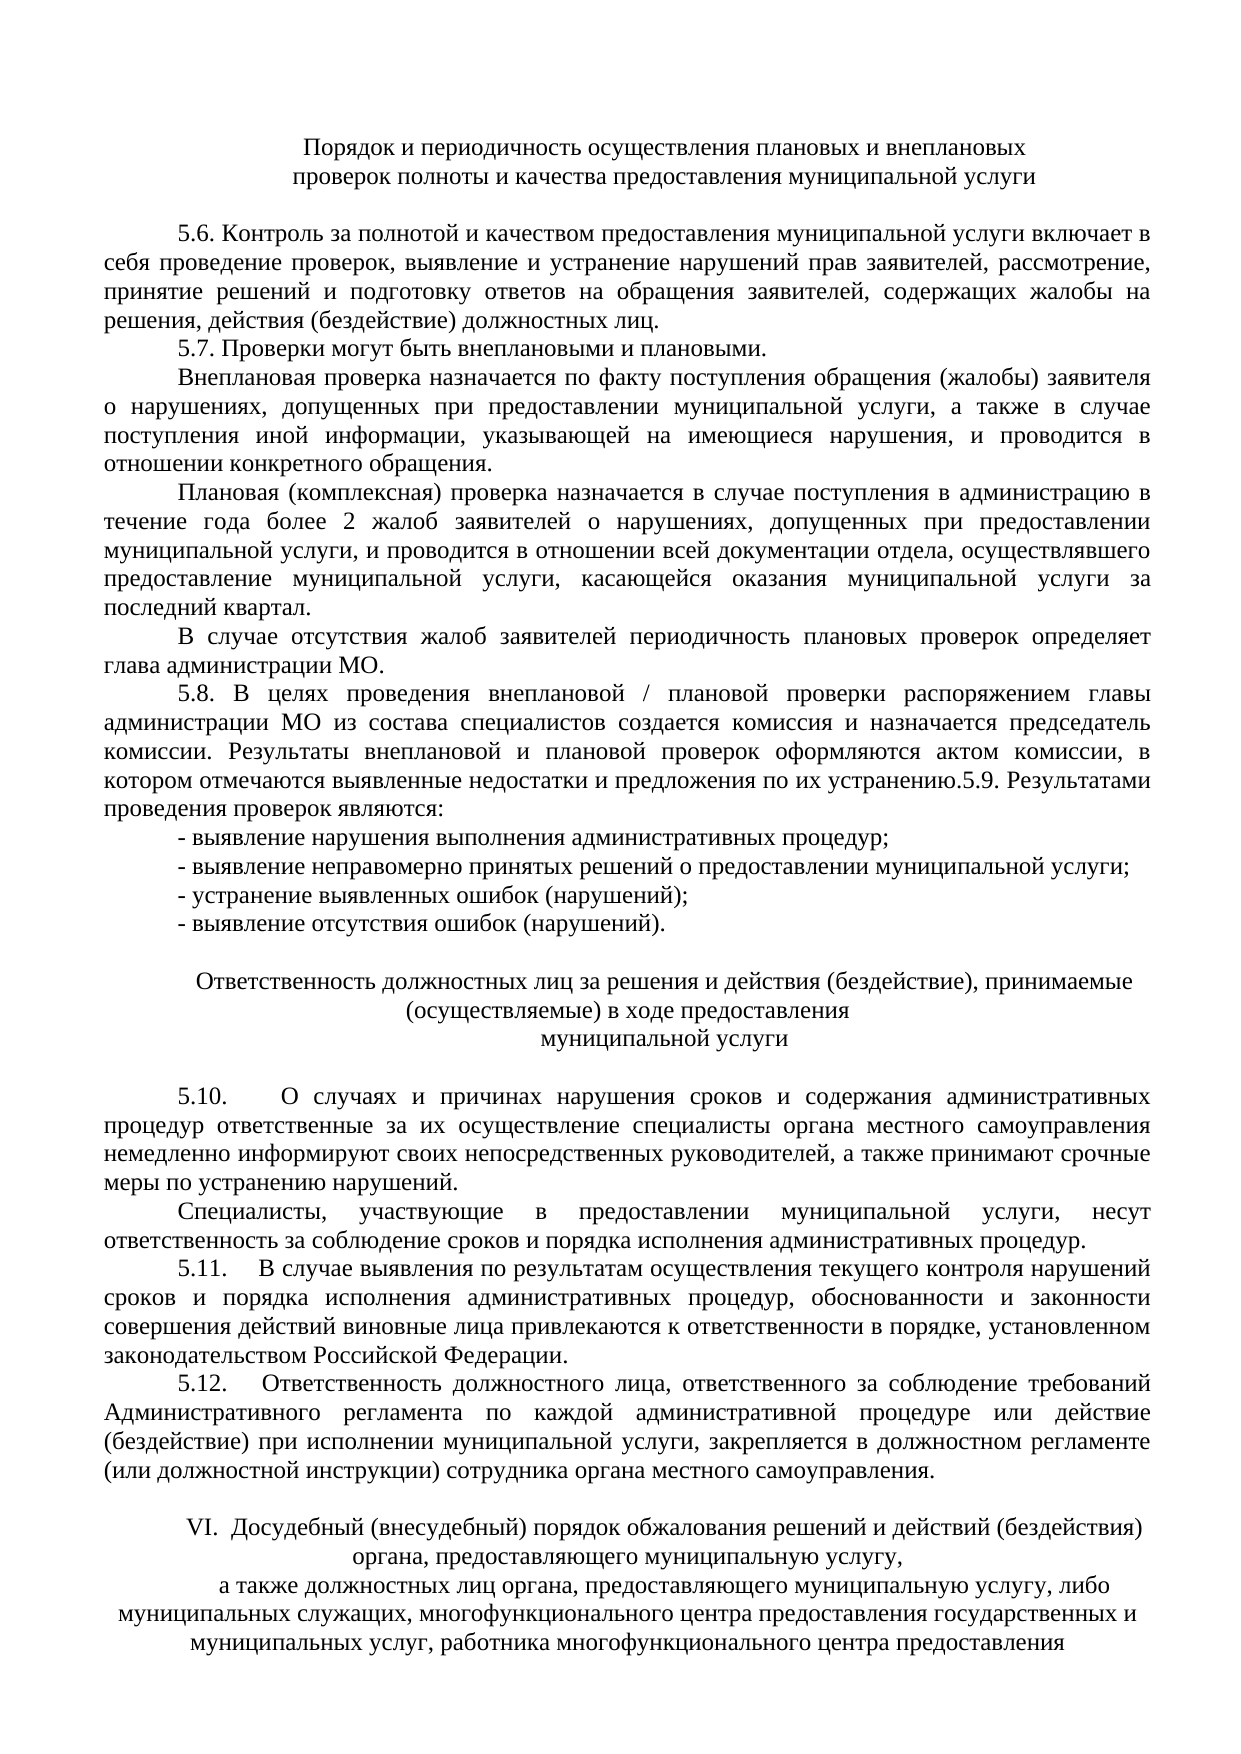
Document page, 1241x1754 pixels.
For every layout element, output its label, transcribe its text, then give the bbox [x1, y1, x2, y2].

text VI. Досудебный (внесудебный) порядок обжалования решений и действий (бездействия) органа, предоставляющего муниципальную услугу, [103, 1512, 1152, 1570]
text Порядок и периодичность осуществления плановых и внеплановых [103, 132, 1152, 161]
text 5.10. О случаях и причинах нарушения сроков и содержания административных процедур ответственные за их осуществление специалисты органа местного самоуправления немедленно информируют своих непосредственных руководителей, а также принимают срочные меры по устранению нарушений. [103, 1081, 1152, 1196]
text Ответственность должностных лиц за решения и действия (бездействие), принимаемые (осуществляемые) в ходе предоставления [103, 966, 1152, 1023]
text муниципальной услуги [103, 1023, 1152, 1052]
text 5.6. Контроль за полнотой и качеством предоставления муниципальной услуги включает в себя проведение проверок, выявление и устранение нарушений прав заявителей, рассмотрение, принятие решений и подготовку ответов на обращения заявителей, содержащих жалобы на решения, действия (бездействие) должностных лиц. [103, 218, 1152, 333]
text - устранение выявленных ошибок (нарушений); [103, 880, 1152, 908]
text - выявление неправомерно принятых решений о предоставлении муниципальной услуги; [103, 851, 1152, 880]
text 5.11. В случае выявления по результатам осуществления текущего контроля нарушений сроков и порядка исполнения административных процедур, обоснованности и законности совершения действий виновные лица привлекаются к ответственности в порядке, установленном законодательством Российской Федерации. [103, 1253, 1152, 1368]
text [103, 1570, 1152, 1656]
text - выявление нарушения выполнения административных процедур; [103, 822, 1152, 851]
text В случае отсутствия жалоб заявителей периодичность плановых проверок определяет глава администрации МО. [103, 621, 1152, 678]
text 5.12. Ответственность должностного лица, ответственного за соблюдение требований Административного регламента по каждой административной процедуре или действие (бездействие) при исполнении муниципальной услуги, закрепляется в должностном регламенте (или должностной инструкции) сотрудника органа местного самоуправления. [103, 1368, 1152, 1483]
text Внеплановая проверка назначается по факту поступления обращения (жалобы) заявителя о нарушениях, допущенных при предоставлении муниципальной услуги, а также в случае поступления иной информации, указывающей на имеющиеся нарушения, и проводится в отношении конкретного обращения. [103, 362, 1152, 477]
text 5.7. Проверки могут быть внеплановыми и плановыми. [103, 333, 1152, 362]
text 5.8. В целях проведения внеплановой / плановой проверки распоряжением главы администрации МО из состава специалистов создается комиссия и назначается председатель комиссии. Результаты внеплановой и плановой проверок оформляются актом комиссии, в котором отмечаются выявленные недостатки и предложения по их устранению.5.9. Результатами проведения проверок являются: [103, 678, 1152, 822]
text проверок полноты и качества предоставления муниципальной услуги [103, 161, 1152, 190]
text Специалисты, участвующие в предоставлении муниципальной услуги, несут ответственность за соблюдение сроков и порядка исполнения административных процедур. [103, 1196, 1152, 1253]
text Плановая (комплексная) проверка назначается в случае поступления в администрацию в течение года более 2 жалоб заявителей о нарушениях, допущенных при предоставлении муниципальной услуги, и проводится в отношении всей документации отдела, осуществлявшего предоставление муниципальной услуги, касающейся оказания муниципальной услуги за последний квартал. [103, 477, 1152, 621]
text - выявление отсутствия ошибок (нарушений). [103, 908, 1152, 937]
